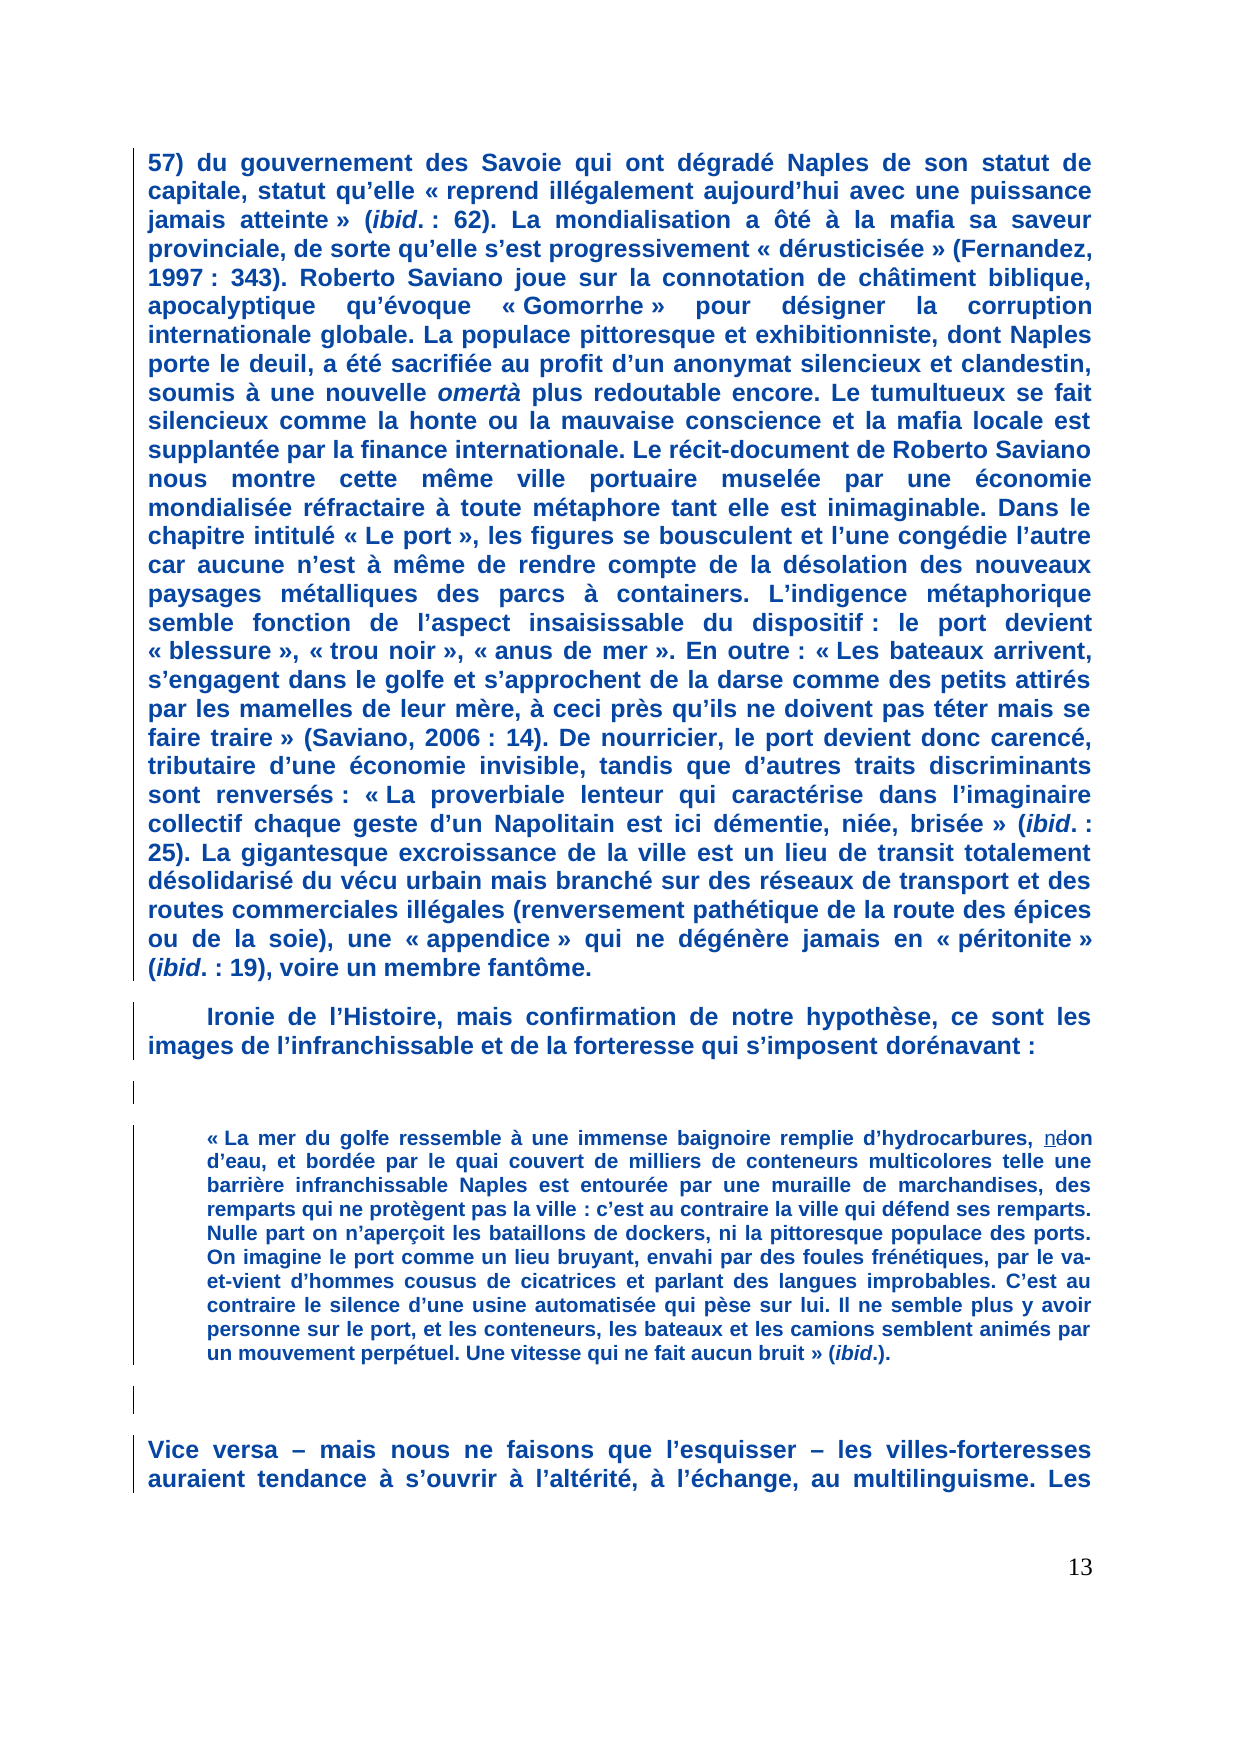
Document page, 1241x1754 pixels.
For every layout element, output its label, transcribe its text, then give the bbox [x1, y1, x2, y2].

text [148, 1435, 1093, 1493]
text « La mer du golfe ressemble à une immense baignoire remplie d’hydrocarbures, on d’eau, et bordée par le quai couvert de milliers de conteneurs multicolores telle une barrière infranchissable Naples est entourée par une muraille de marchandises, des remparts qui ne protègent pas la ville : c’est au contraire la ville qui défend ses remparts. Nulle part on n’aperçoit les bataillons de dockers, ni la pittoresque populace des ports. On imagine le port comme un lieu bruyant, envahi par des foules frénétiques, par le va-et-vient d’hommes cousus de cicatrices et parlant des langues improbables. C’est au contraire le silence d’une usine automatisée qui pèse sur lui. Il ne semble plus y avoir personne sur le port, et les conteneurs, les bateaux et les camions semblent animés par un mouvement perpétuel. Une vitesse qui ne fait aucun bruit » (ibid.). [207, 1125, 1093, 1365]
text Ironie de l’Histoire, mais confirmation de notre hypothèse, ce sont les images de l’infranchissable et de la forteresse qui s’imposent dorénavant : [148, 1002, 1093, 1060]
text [148, 148, 1093, 981]
